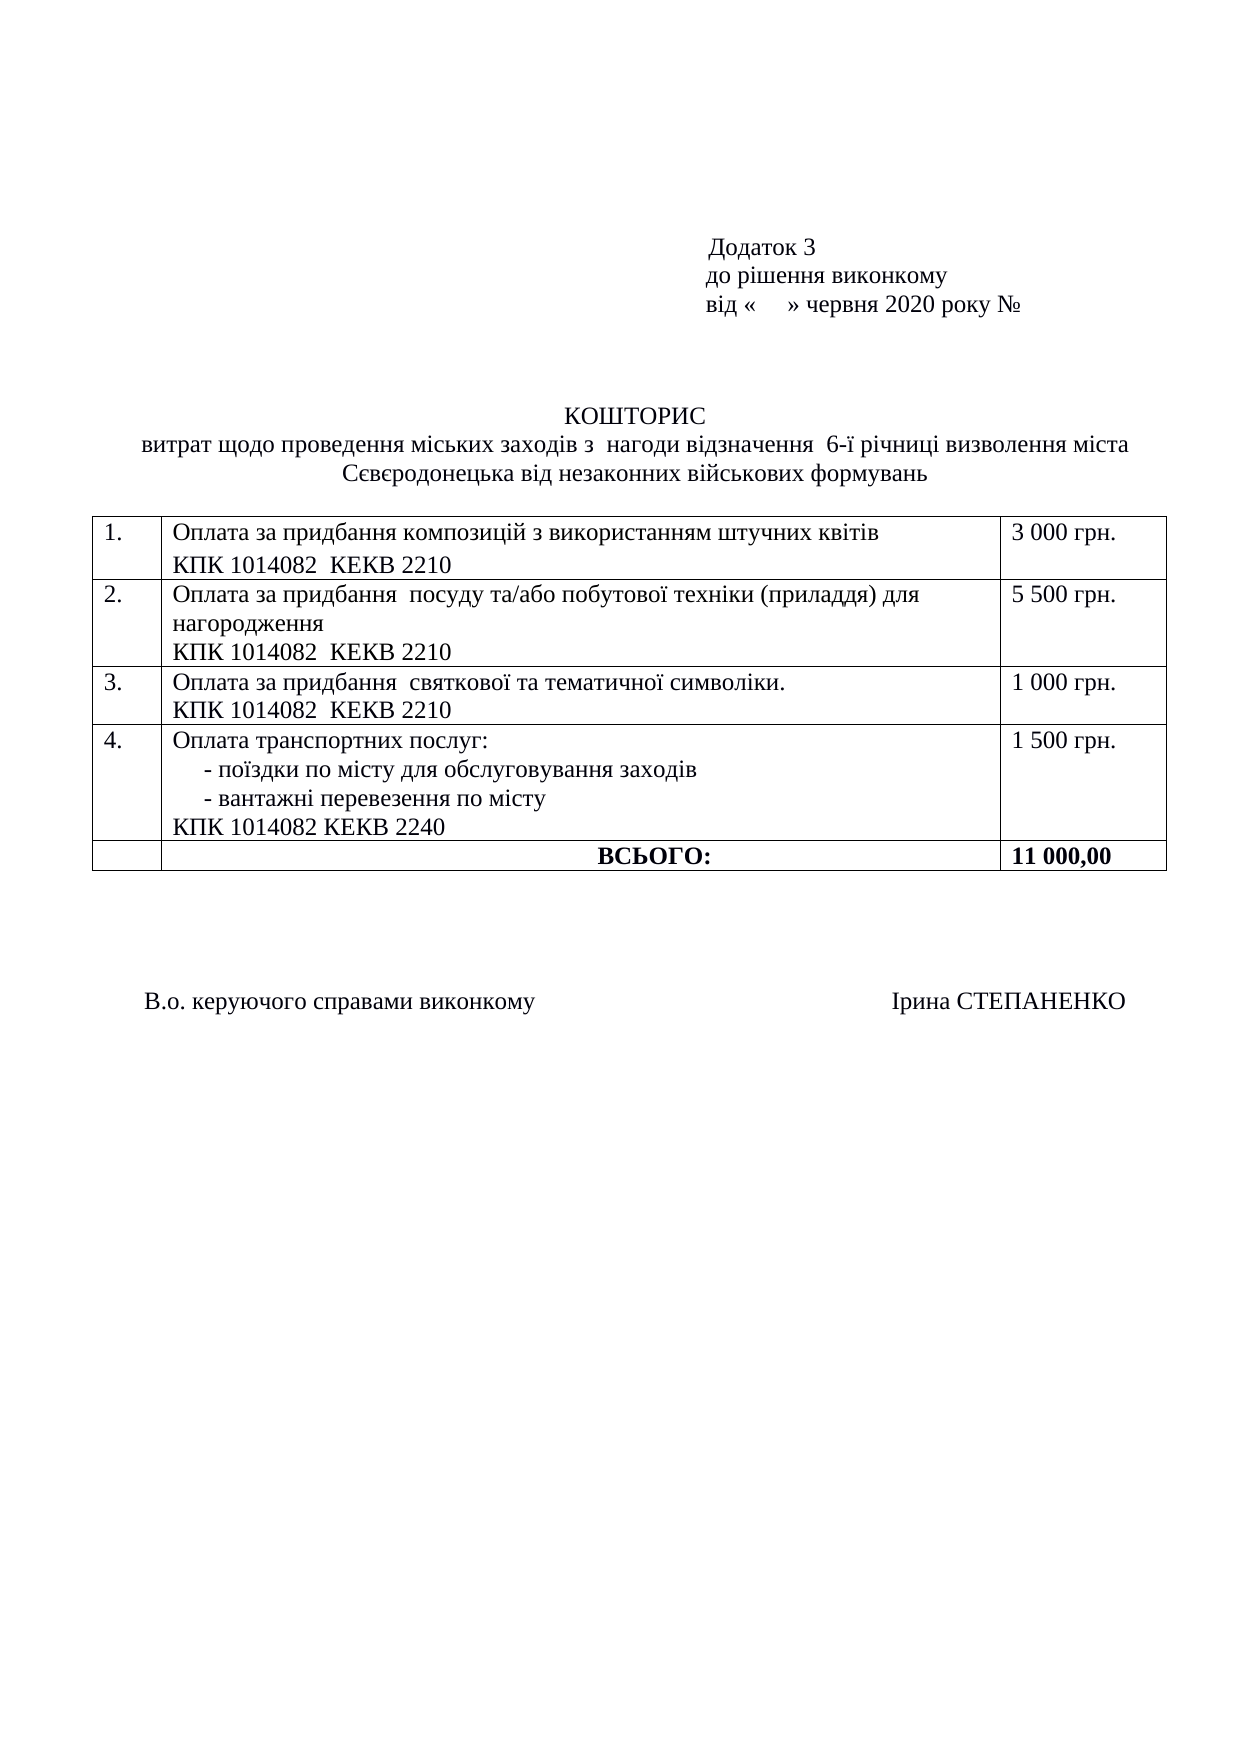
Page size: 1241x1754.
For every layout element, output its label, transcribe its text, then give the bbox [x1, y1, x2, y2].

table_cell 2. [93, 580, 161, 666]
table_header 3 000 грн. [1001, 517, 1166, 578]
table_cell 5 500 грн. [1001, 580, 1166, 666]
table_header Оплата за придбання композицій з використанням штучних квітів КПК 1014082 КЕКВ 2210 [162, 517, 1000, 578]
table_header 1. [93, 517, 161, 578]
text від « » червня 2020 року № [118, 289, 1152, 318]
table_cell Оплата за придбання святкової та тематичної символіки. КПК 1014082 КЕКВ 2210 [162, 667, 1000, 724]
table_cell [93, 841, 161, 870]
text Додаток 3 [634, 232, 1152, 260]
table_cell 3. [93, 667, 161, 724]
table_cell 11 000,00 [1001, 841, 1166, 870]
table_cell Оплата за придбання посуду та/або побутової техніки (приладдя) для нагородження КПК 1014082 КЕКВ 2210 [162, 580, 1000, 666]
table_cell 4. [93, 725, 161, 840]
text до рішення виконкому [118, 260, 1152, 289]
table_cell ВСЬОГО: [162, 841, 1000, 870]
text витрат щодо проведення міських заходів з нагоди відзначення 6-ї річниці визволення міста Сєвєродонецька від незаконних військових формувань [118, 429, 1152, 487]
table_cell 1 500 грн. [1001, 725, 1166, 840]
text В.о. керуючого справами виконкому Ірина СТЕПАНЕНКО [118, 986, 1152, 1015]
text КОШТОРИС [118, 401, 1152, 429]
table_cell 1 000 грн. [1001, 667, 1166, 724]
table_cell Оплата транспортних послуг: - поїздки по місту для обслуговування заходів - вантажні перевезення по місту КПК 1014082 КЕКВ 2240 [162, 725, 1000, 840]
